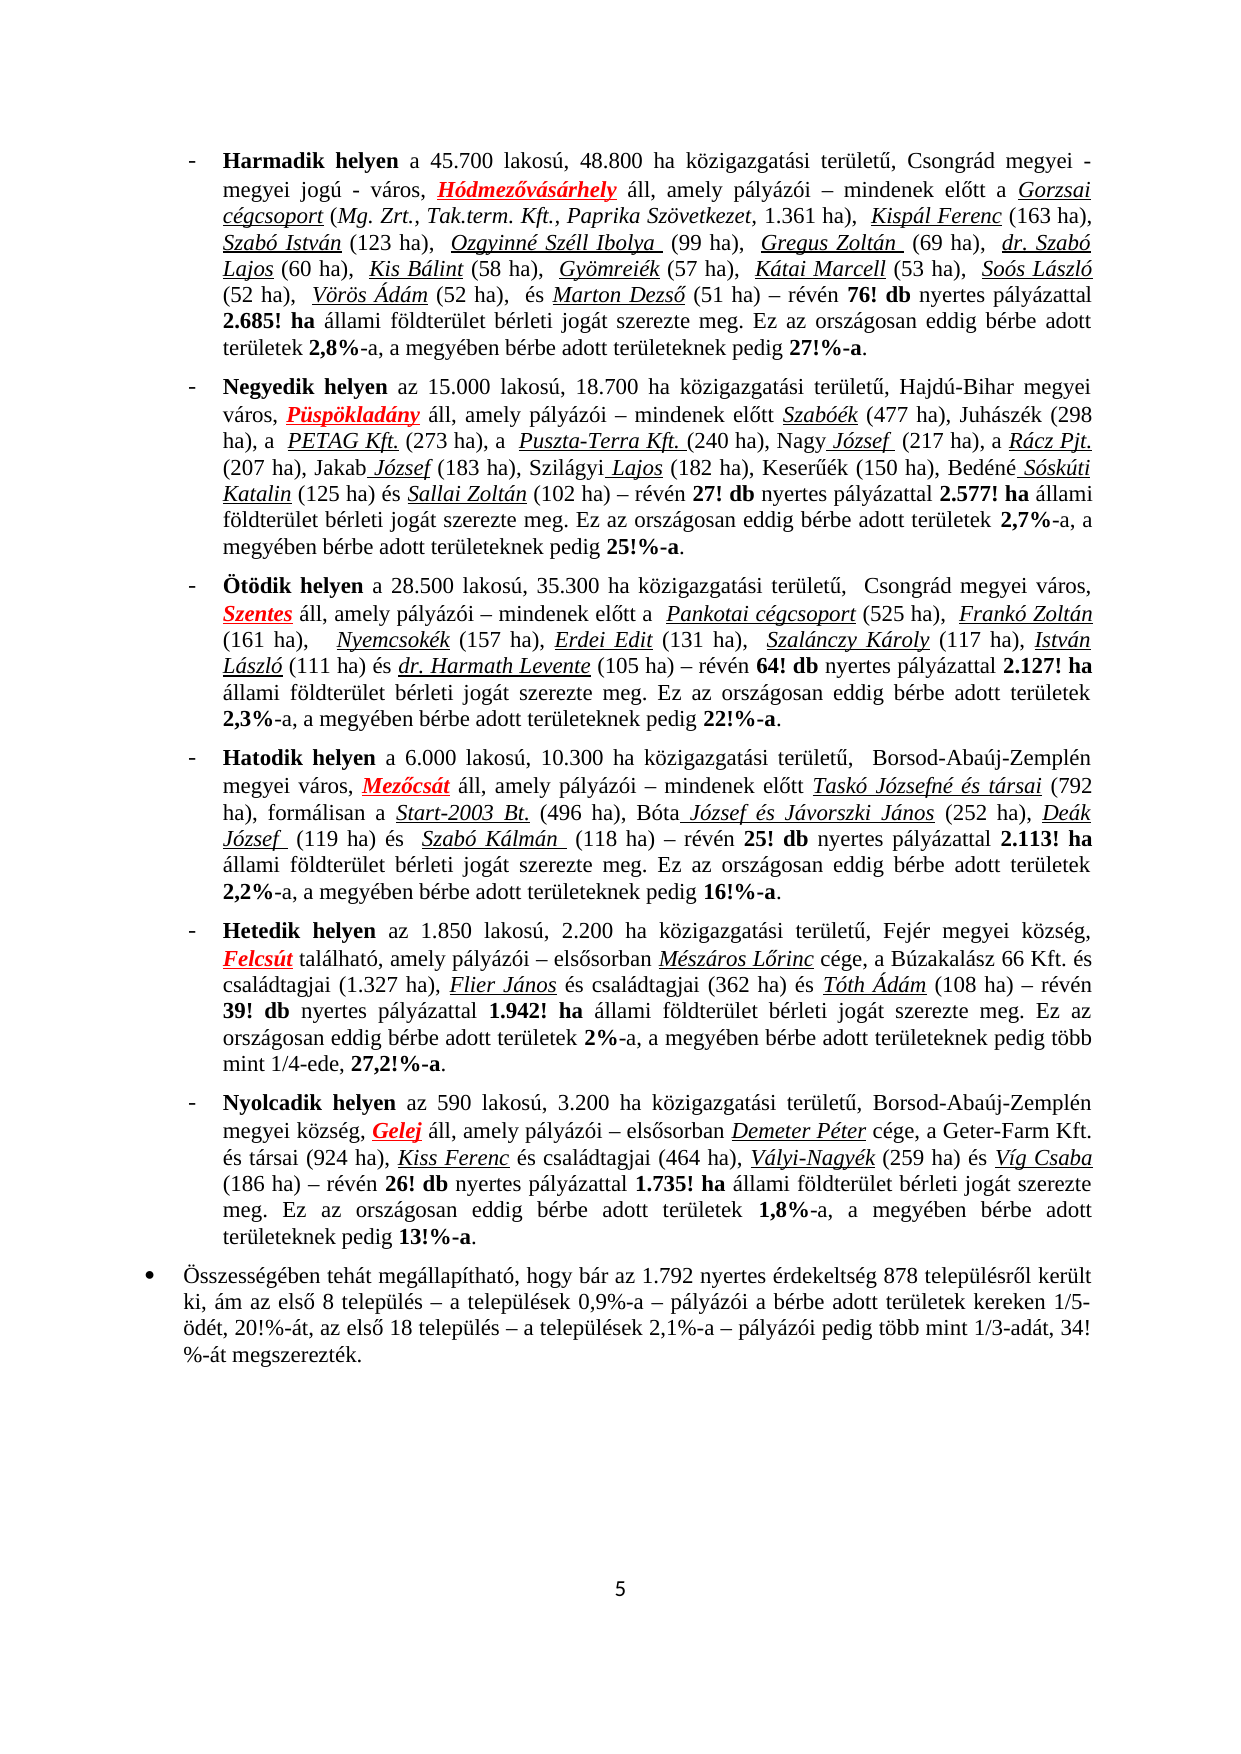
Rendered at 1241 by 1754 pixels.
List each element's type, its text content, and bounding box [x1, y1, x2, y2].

list Ötödik helyen a 28.500 lakosú, 35.300 ha közigazgatási területű, Csongrád megyei város, Szentes áll, amely pályázói – mindenek előtt a Pankotai cégcsoport (525 ha), Frankó Zoltán (161 ha), Nyemcsokék (157 ha), Erdei Edit (131 ha), Szalánczy Károly (117 ha), István László (111 ha) és dr. Harmath Levente (105 ha) – révén 64! db nyertes pályázattal 2.127! ha állami földterület bérleti jogát szerezte meg. Ez az országosan eddig bérbe adott területek 2,3%-a, a megyében bérbe adott területeknek pedig 22!%-a. [185, 572, 1093, 732]
list Harmadik helyen a 45.700 lakosú, 48.800 ha közigazgatási területű, Csongrád megyei - megyei jogú - város, Hódmezővásárhely áll, amely pályázói – mindenek előtt a Gorzsai cégcsoport (Mg. Zrt., Tak.term. Kft., Paprika Szövetkezet, 1.361 ha), Kispál Ferenc (163 ha), Szabó István (123 ha), Ozgyinné Széll Ibolya (99 ha), Gregus Zoltán (69 ha), dr. Szabó Lajos (60 ha), Kis Bálint (58 ha), Gyömreiék (57 ha), Kátai Marcell (53 ha), Soós László (52 ha), Vörös Ádám (52 ha), és Marton Dezső (51 ha) – révén 76! db nyertes pályázattal 2.685! ha állami földterület bérleti jogát szerezte meg. Ez az országosan eddig bérbe adott területek 2,8%-a, a megyében bérbe adott területeknek pedig 27!%-a. [185, 148, 1093, 360]
list Nyolcadik helyen az 590 lakosú, 3.200 ha közigazgatási területű, Borsod-Abaúj-Zemplén megyei község, Gelej áll, amely pályázói – elsősorban Demeter Péter cége, a Geter-Farm Kft. és társai (924 ha), Kiss Ferenc és családtagjai (464 ha), Vályi-Nagyék (259 ha) és Víg Csaba (186 ha) – révén 26! db nyertes pályázattal 1.735! ha állami földterület bérleti jogát szerezte meg. Ez az országosan eddig bérbe adott területek 1,8%-a, a megyében bérbe adott területeknek pedig 13!%-a. [185, 1089, 1093, 1249]
list Hetedik helyen az 1.850 lakosú, 2.200 ha közigazgatási területű, Fejér megyei község, Felcsút található, amely pályázói – elsősorban Mészáros Lőrinc cége, a Búzakalász 66 Kft. és családtagjai (1.327 ha), Flier János és családtagjai (362 ha) és Tóth Ádám (108 ha) – révén 39! db nyertes pályázattal 1.942! ha állami földterület bérleti jogát szerezte meg. Ez az országosan eddig bérbe adott területek 2%-a, a megyében bérbe adott területeknek pedig több mint 1/4-ede, 27,2!%-a. [185, 917, 1093, 1077]
list Hatodik helyen a 6.000 lakosú, 10.300 ha közigazgatási területű, Borsod-Abaúj-Zemplén megyei város, Mezőcsát áll, amely pályázói – mindenek előtt Taskó Józsefné és társai (792 ha), formálisan a Start-2003 Bt. (496 ha), Bóta József és Jávorszki János (252 ha), Deák József (119 ha) és Szabó Kálmán (118 ha) – révén 25! db nyertes pályázattal 2.113! ha állami földterület bérleti jogát szerezte meg. Ez az országosan eddig bérbe adott területek 2,2%-a, a megyében bérbe adott területeknek pedig 16!%-a. [185, 744, 1093, 904]
list Negyedik helyen az 15.000 lakosú, 18.700 ha közigazgatási területű, Hajdú-Bihar megyei város, Püspökladány áll, amely pályázói – mindenek előtt Szabóék (477 ha), Juhászék (298 ha), a PETAG Kft. (273 ha), a Puszta-Terra Kft. (240 ha), Nagy József (217 ha), a Rácz Pjt. (207 ha), Jakab József (183 ha), Szilágyi Lajos (182 ha), Keserűék (150 ha), Bedéné Sóskúti Katalin (125 ha) és Sallai Zoltán (102 ha) – révén 27! db nyertes pályázattal 2.577! ha állami földterület bérleti jogát szerezte meg. Ez az országosan eddig bérbe adott területek 2,7%-a, a megyében bérbe adott területeknek pedig 25!%-a. [185, 373, 1093, 559]
list Összességében tehát megállapítható, hogy bár az 1.792 nyertes érdekeltség 878 településről került ki, ám az első 8 település – a települések 0,9%-a – pályázói a bérbe adott területek kereken 1/5-ödét, 20!%-át, az első 18 település – a települések 2,1%-a – pályázói pedig több mint 1/3-adát, 34!%-át megszerezték. [146, 1262, 1093, 1367]
